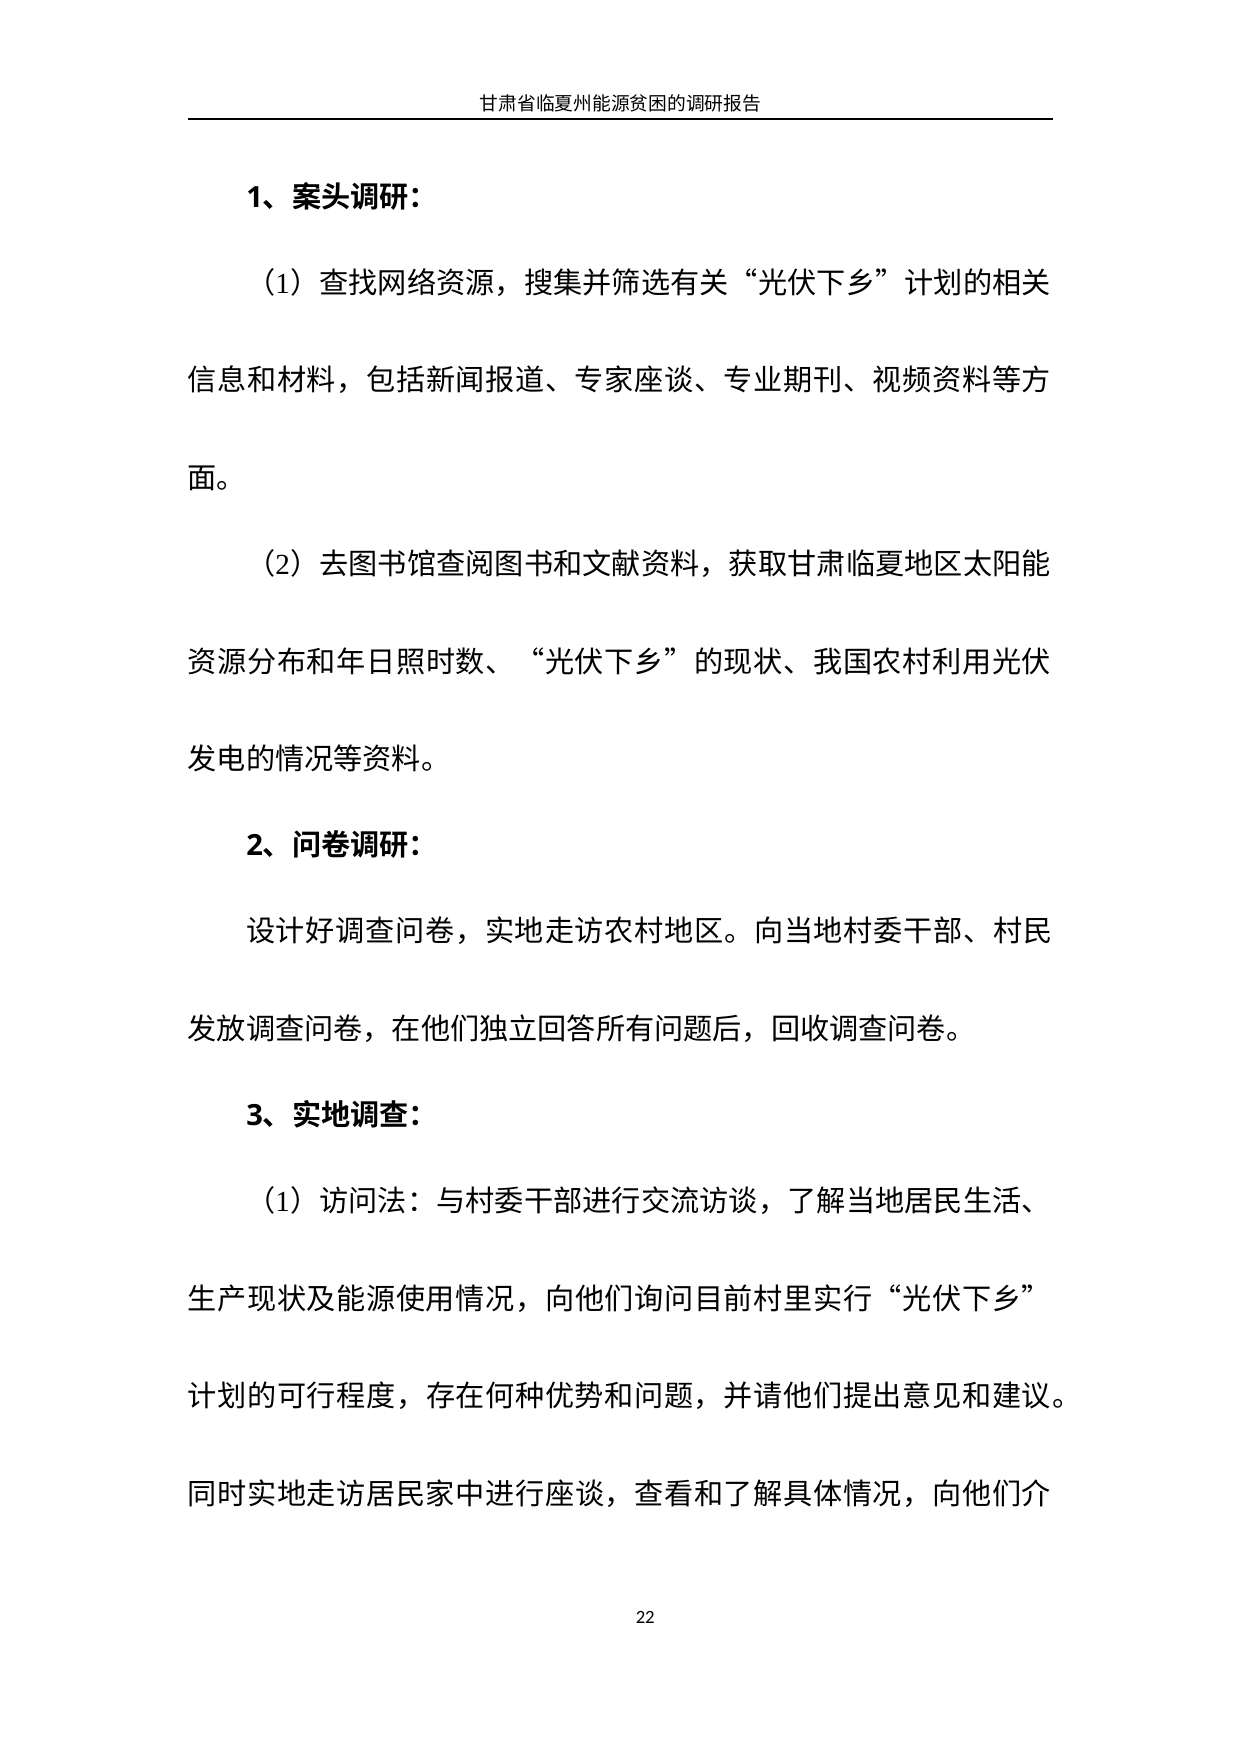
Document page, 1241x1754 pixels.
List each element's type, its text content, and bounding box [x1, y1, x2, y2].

text 2、问卷调研： [187, 810, 1053, 875]
text 3、实地调查： [187, 1080, 1053, 1145]
text （2）去图书馆查阅图书和文献资料，获取甘肃临夏地区太阳能资源分布和年日照时数、“光伏下乡”的现状、我国农村利用光伏发电的情况等资料。 [187, 529, 1053, 789]
text 1、案头调研： [187, 162, 1053, 227]
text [187, 1166, 1053, 1524]
text （1）查找网络资源，搜集并筛选有关“光伏下乡”计划的相关信息和材料，包括新闻报道、专家座谈、专业期刊、视频资料等方面。 [187, 248, 1053, 508]
text 设计好调查问卷，实地走访农村地区。向当地村委干部、村民发放调查问卷，在他们独立回答所有问题后，回收调查问卷。 [187, 897, 1053, 1059]
